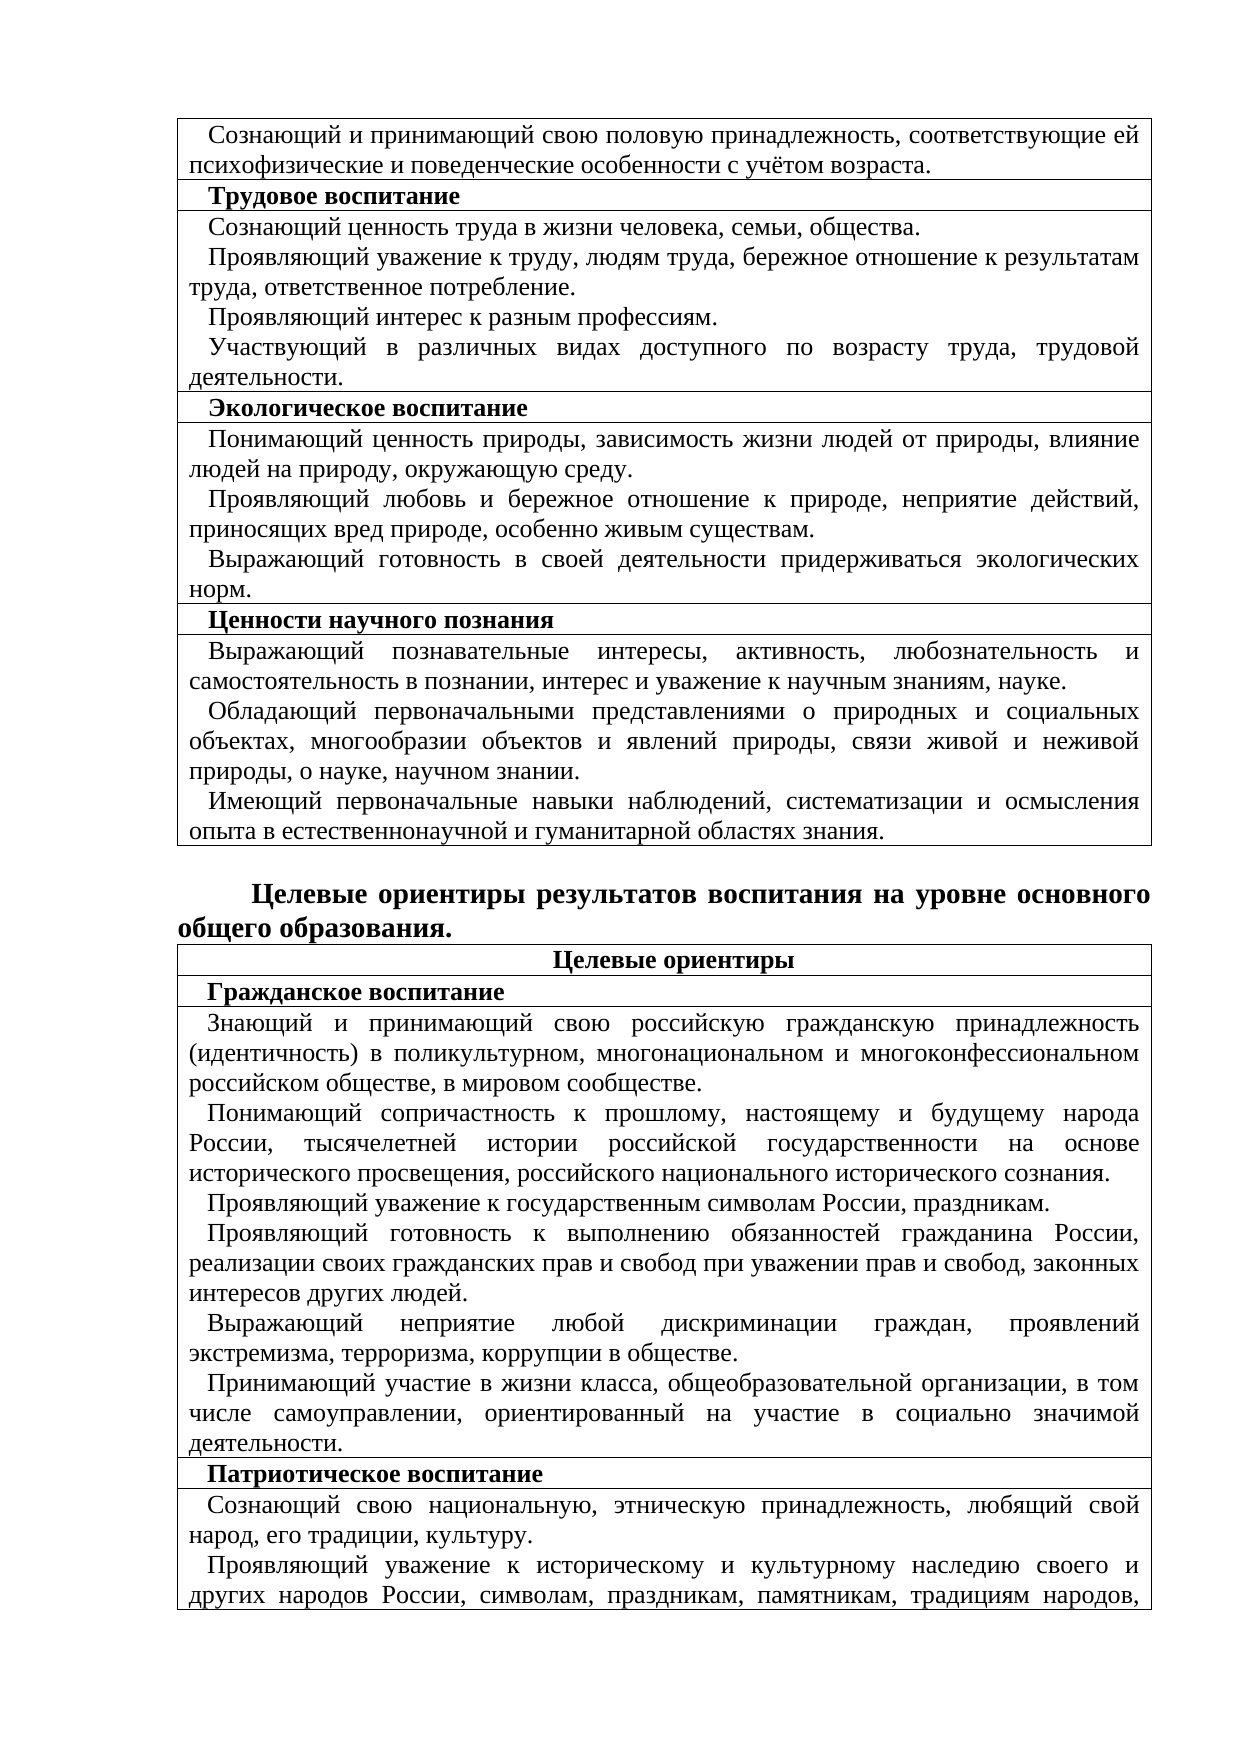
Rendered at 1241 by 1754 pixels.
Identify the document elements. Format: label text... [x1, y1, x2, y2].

table_cell Патриотическое воспитание [178, 1458, 1151, 1488]
table_cell Сознающий ценность труда в жизни человека, семьи, общества. Проявляющий уважение к труду, людям труда, бережное отношение к результатам труда, ответственное потребление. Проявляющий интерес к разным профессиям. Участвующий в различных видах доступного по возрасту труда, трудовой деятельности. [178, 211, 1151, 391]
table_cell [178, 1489, 1151, 1609]
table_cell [178, 119, 1151, 179]
text Целевые ориентиры результатов воспитания на уровне основного общего образования. [177, 876, 1152, 943]
table_cell Трудовое воспитание [178, 180, 1151, 210]
table_cell Гражданское воспитание [178, 976, 1151, 1006]
table_cell Понимающий ценность природы, зависимость жизни людей от природы, влияние людей на природу, окружающую среду. Проявляющий любовь и бережное отношение к природе, неприятие действий, приносящих вред природе, особенно живым существам. Выражающий готовность в своей деятельности придерживаться экологических норм. [178, 423, 1151, 603]
table_cell Ценности научного познания [178, 604, 1151, 634]
table_cell Выражающий познавательные интересы, активность, любознательность и самостоятельность в познании, интерес и уважение к научным знаниям, науке. Обладающий первоначальными представлениями о природных и социальных объектах, многообразии объектов и явлений природы, связи живой и неживой природы, о науке, научном знании. Имеющий первоначальные навыки наблюдений, систематизации и осмысления опыта в естественнонаучной и гуманитарной областях знания. [178, 635, 1151, 845]
table_header Целевые ориентиры [178, 945, 1151, 974]
table_cell Знающий и принимающий свою российскую гражданскую принадлежность (идентичность) в поликультурном, многонациональном и многоконфессиональном российском обществе, в мировом сообществе. Понимающий сопричастность к прошлому, настоящему и будущему народа России, тысячелетней истории российской государственности на основе исторического просвещения, российского национального исторического сознания. Проявляющий уважение к государственным символам России, праздникам. Проявляющий готовность к выполнению обязанностей гражданина России, реализации своих гражданских прав и свобод при уважении прав и свобод, законных интересов других людей. Выражающий неприятие любой дискриминации граждан, проявлений экстремизма, терроризма, коррупции в обществе. Принимающий участие в жизни класса, общеобразовательной организации, в том числе самоуправлении, ориентированный на участие в социально значимой деятельности. [178, 1007, 1151, 1457]
table_cell Экологическое воспитание [178, 392, 1151, 422]
